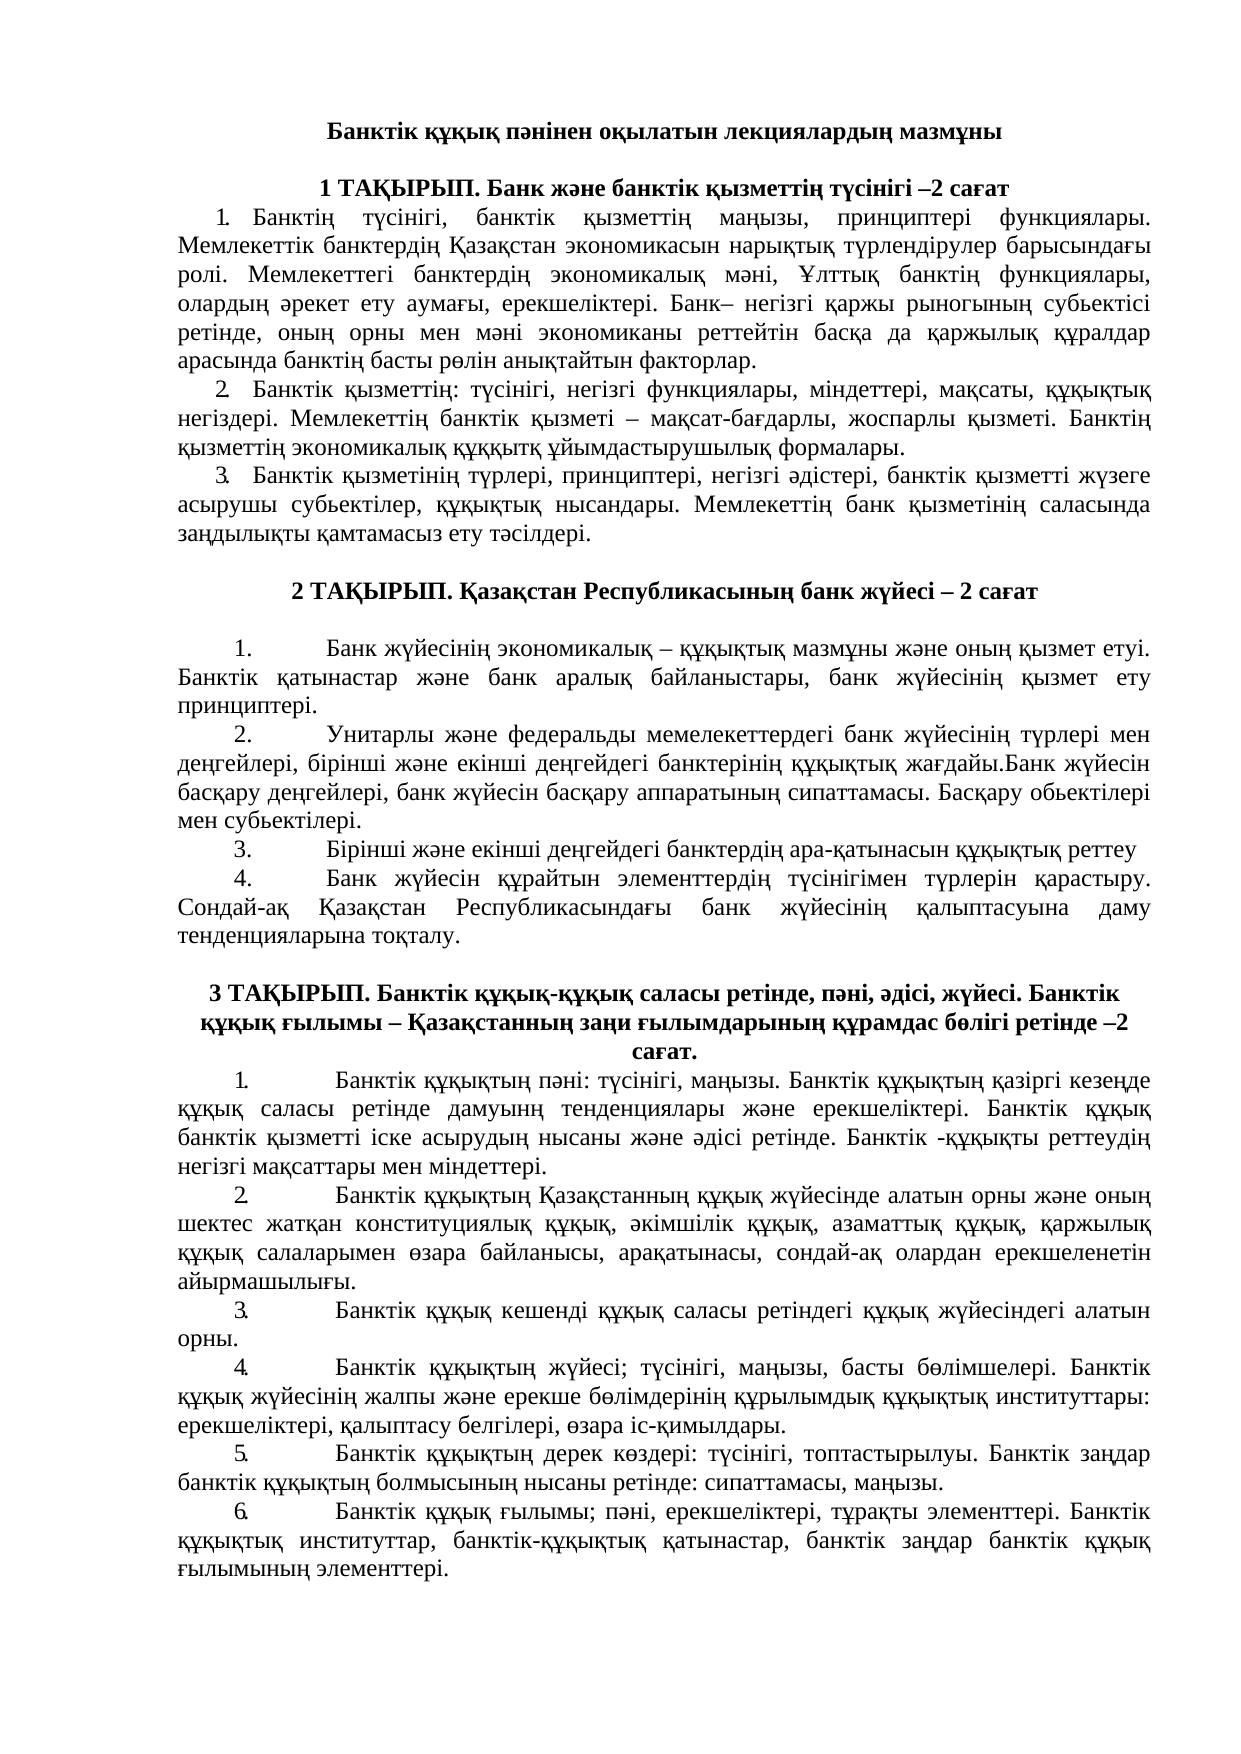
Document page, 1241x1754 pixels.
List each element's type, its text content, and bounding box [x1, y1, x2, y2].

text 1 ТАҚЫРЫП. Банк және банктік қызметтің түсінігі –2 сағат [319, 173, 1163, 202]
subtitle 2 ТАҚЫРЫП. Қазақстан Республикасының банк жүйесі – 2 сағат [184, 576, 1146, 605]
list Банк жүйесінің экономикалық – құқықтық мазмұны және оның қызмет етуі. Банктік қатынастар және банк аралық байланыстары, банк жүйесінің қызмет ету принциптері. [177, 633, 1152, 719]
list Банктің түсінігі, банктік қызметтің маңызы, принциптері функциялары. Мемлекеттік банктердің Қазақстан экономикасын нарықтық түрлендірулер барысындағы ролі. Мемлекеттегі банктердің экономикалық мәні, Ұлттық банктің функциялары, олардың әрекет ету аумағы, ерекшеліктері. Банк– негізгі қаржы рыногының субьектісі ретінде, оның орны мен мәні экономиканы реттейтін басқа да қаржылық құралдар арасында банктің басты рөлін анықтайтын факторлар. [177, 202, 1152, 374]
list Банктік құқықтың пәні: түсінігі, маңызы. Банктік құқықтың қазіргі кезеңде құқық саласы ретінде дамуынң тенденциялары және ерекшеліктері. Банктік құқық банктік қызметті іске асырудың нысаны және әдісі ретінде. Банктік -құқықты реттеудің негізгі мақсаттары мен міндеттері. [177, 1065, 1152, 1180]
subtitle 3 ТАҚЫРЫП. Банктік құқық-құқық саласы ретінде, пәні, әдісі, жүйесі. Банктік құқық ғылымы – Қазақстанның заңи ғылымдарының құрамдас бөлігі ретінде –2 сағат. [199, 978, 1129, 1065]
list Банктік құқықтың жүйесі; түсінігі, маңызы, басты бөлімшелері. Банктік құқық жүйесінің жалпы және ерекше бөлімдерінің құрылымдық құқықтық институттары: ерекшеліктері, қалыптасу белгілері, өзара іс-қимылдары. [177, 1352, 1151, 1438]
list Банктік құқықтың дерек көздері: түсінігі, топтастырылуы. Банктік заңдар банктік құқықтың болмысының нысаны ретінде: сипаттамасы, маңызы. [177, 1438, 1151, 1496]
list Банктік құқықтың Қазақстанның құқық жүйесінде алатын орны және оның шектес жатқан конституциялық құқық, әкімшілік құқық, азаматтық құқық, қаржылық құқық салаларымен өзара байланысы, арақатынасы, сондай-ақ олардан ерекшеленетін айырмашылығы. [177, 1180, 1152, 1295]
list Банктік құқық ғылымы; пәні, ерекшеліктері, тұрақты элементтері. Банктік құқықтық институттар, банктік-құқықтық қатынастар, банктік заңдар банктік құқық ғылымының элементтері. [177, 1496, 1152, 1582]
list Банк жүйесін құрайтын элементтердің түсінігімен түрлерін қарастыру. Сондай-ақ Қазақстан Республикасындағы банк жүйесінің қалыптасуына даму тенденцияларына тоқталу. [177, 863, 1152, 949]
list Унитарлы және федеральды мемелекеттердегі банк жүйесінің түрлері мен деңгейлері, бірінші және екінші деңгейдегі банктерінің құқықтық жағдайы.Банк жүйесін басқару деңгейлері, банк жүйесін басқару аппаратының сипаттамасы. Басқару обьектілері мен субьектілері. [177, 719, 1152, 834]
list Бірінші және екінші деңгейдегі банктердің ара-қатынасын құқықтық реттеу [233, 834, 1163, 863]
list Банктік қызметтің: түсінігі, негізгі функциялары, міндеттері, мақсаты, құқықтық негіздері. Мемлекеттің банктік қызметі – мақсат-бағдарлы, жоспарлы қызметі. Банктің қызметтің экономикалық құққытқ ұйымдастырушылық формалары. [177, 374, 1152, 461]
list Банктік құқық кешенді құқық саласы ретіндегі құқық жүйесіндегі алатын орны. [177, 1295, 1151, 1352]
subtitle Банктік құқық пәнінен оқылатын лекциялардың мазмұны [183, 116, 1146, 144]
list Банктік қызметінің түрлері, принциптері, негізгі әдістері, банктік қызметті жүзеге асырушы субьектілер, құқықтық нысандары. Мемлекеттің банк қызметінің саласында заңдылықты қамтамасыз ету тәсілдері. [177, 461, 1152, 547]
